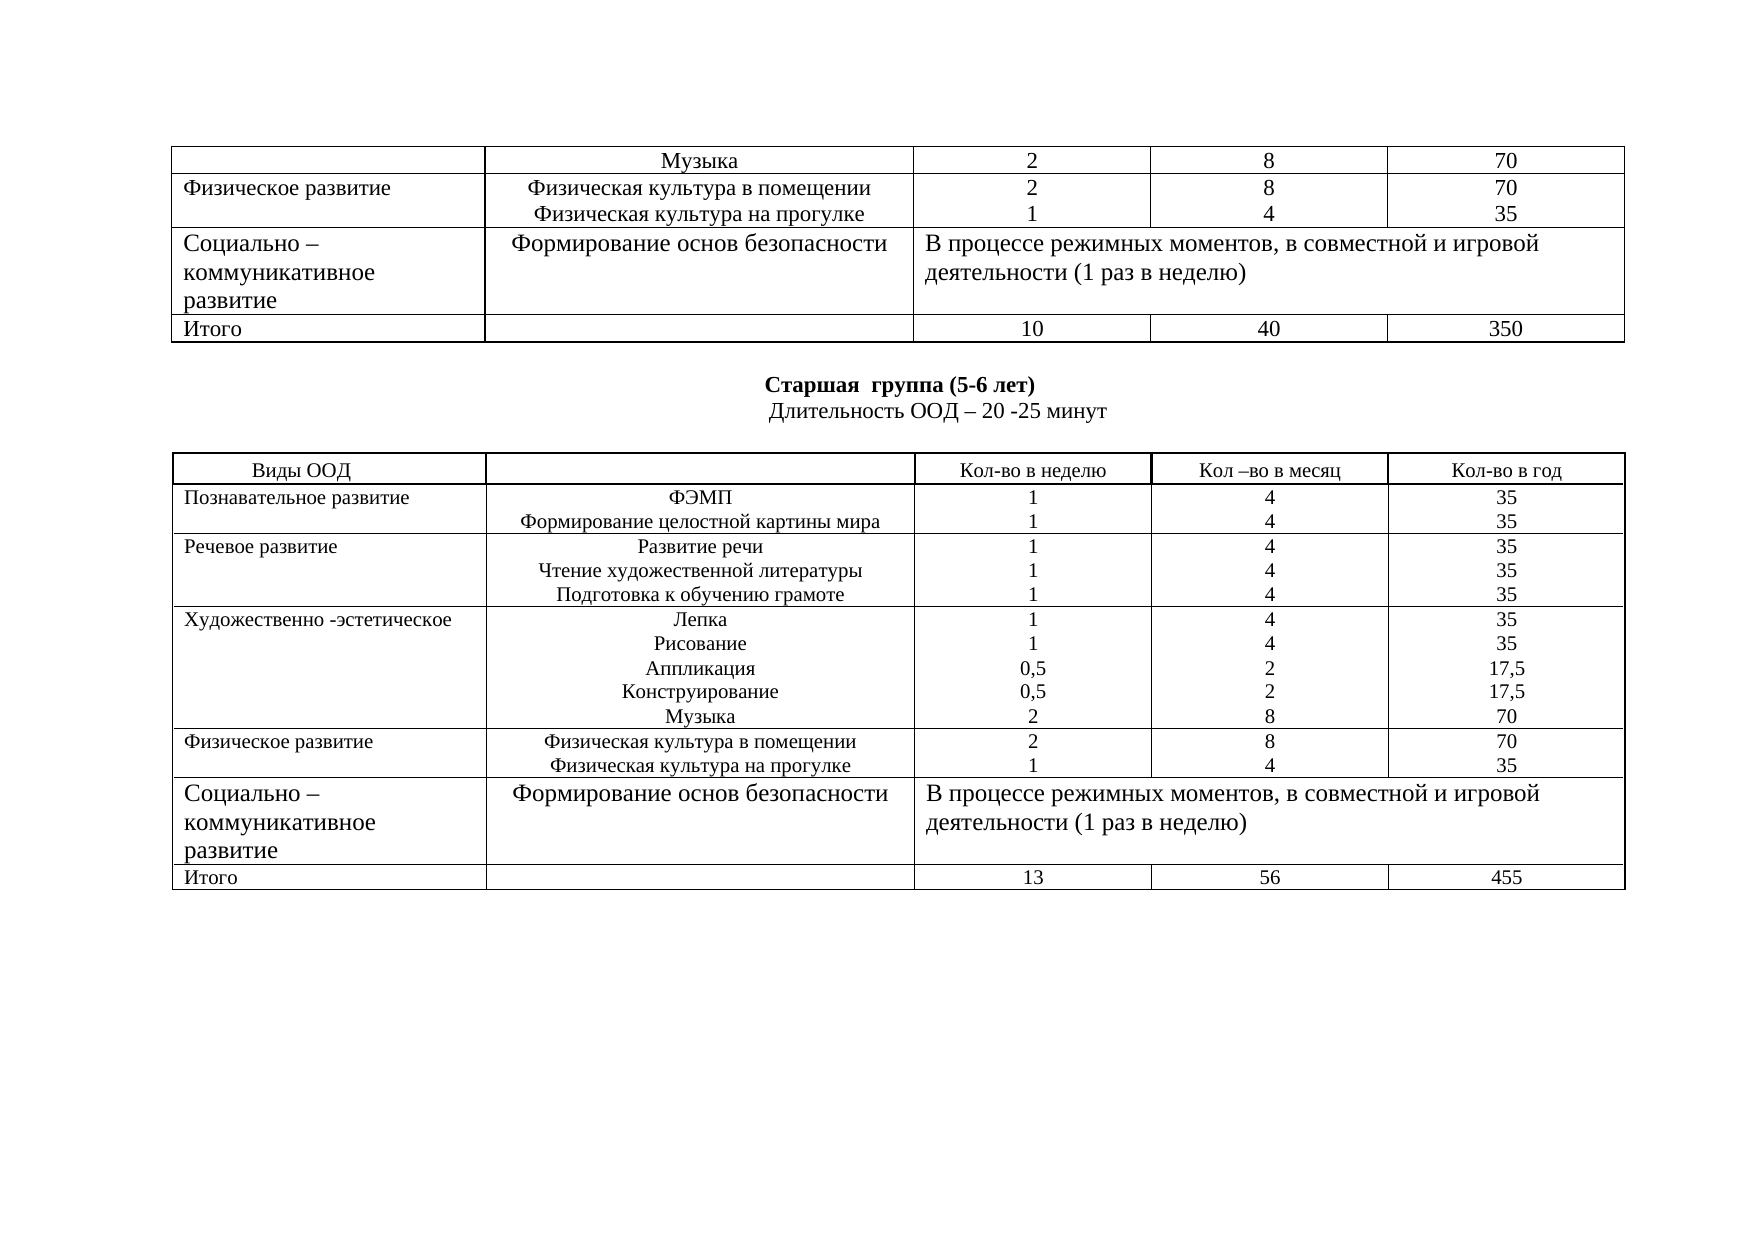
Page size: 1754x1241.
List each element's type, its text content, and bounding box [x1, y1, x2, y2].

table_cell В процессе режимных моментов, в совместной и игровой деятельности (1 раз в неделю) [914, 228, 1624, 314]
table_cell 35 35 35 [1389, 533, 1624, 606]
table_cell ФЭМП Формирование целостной картины мира [487, 485, 914, 533]
table_cell 4 4 4 [1152, 534, 1388, 606]
table_cell 2 1 [914, 174, 1150, 227]
table_cell Лепка Рисование Аппликация Конструирование Музыка [487, 607, 914, 728]
table_header Виды ООД [174, 454, 485, 483]
table_cell 2 1 [915, 729, 1151, 777]
table_header [487, 454, 914, 483]
table_cell Художественно -эстетическое [173, 606, 486, 728]
table_cell 455 [1389, 864, 1624, 889]
table_cell 10 [914, 315, 1150, 341]
table_header Кол –во в месяц [1153, 454, 1387, 483]
text Длительность ООД – 20 -25 минут [769, 398, 1648, 423]
table_cell Формирование основ безопасности [487, 778, 914, 864]
text Старшая группа (5-6 лет) [710, 371, 1648, 398]
table_cell Развитие речи Чтение художественной литературы Подготовка к обучению грамоте [487, 534, 914, 606]
table_cell 40 [1151, 315, 1387, 341]
table_header Кол-во в год [1389, 454, 1624, 483]
table_cell [486, 315, 913, 341]
table_cell 70 35 [1388, 174, 1624, 227]
table_cell 0,5 0,5 0,5 0,5 2 [914, 147, 1150, 173]
table_cell 1 1 [915, 485, 1151, 533]
table_cell 4 4 2 2 8 [1152, 607, 1388, 728]
table_cell Итого [172, 315, 484, 341]
table_cell 35 35 17,5 17,5 70 [1389, 606, 1624, 728]
table_cell 2 2 2 2 8 [1151, 147, 1387, 173]
table_cell Социально – коммуникативное развитие [172, 228, 484, 314]
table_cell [486, 147, 913, 173]
table_cell 8 4 [1152, 729, 1388, 777]
table_cell 1 1 0,5 0,5 2 [915, 607, 1151, 728]
table_cell Речевое развитие [173, 533, 486, 606]
table_cell 350 [1388, 315, 1624, 341]
table_cell 4 4 [1152, 485, 1388, 533]
table_cell [487, 865, 914, 889]
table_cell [1388, 147, 1624, 173]
table_cell Социально – коммуникативное развитие [173, 777, 486, 864]
table_cell Физическое развитие [172, 174, 484, 227]
table_cell Физическая культура в помещении Физическая культура на прогулке [486, 174, 913, 227]
table_cell 70 35 [1389, 728, 1624, 777]
table_cell В процессе режимных моментов, в совместной и игровой деятельности (1 раз в неделю) [915, 777, 1624, 864]
table_cell Формирование основ безопасности [486, 228, 913, 314]
table_cell Итого [173, 864, 486, 889]
table_cell 8 4 [1151, 174, 1387, 227]
table_header Кол-во в неделю [916, 454, 1150, 483]
table_cell 56 [1152, 865, 1388, 889]
table_cell Физическое развитие [173, 728, 486, 777]
table_cell 13 [915, 865, 1151, 889]
table_cell 35 35 [1389, 483, 1624, 533]
table_cell Познавательное развитие [173, 485, 486, 533]
table_cell 1 1 1 [915, 534, 1151, 606]
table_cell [172, 147, 484, 173]
table_cell Физическая культура в помещении Физическая культура на прогулке [487, 729, 914, 777]
